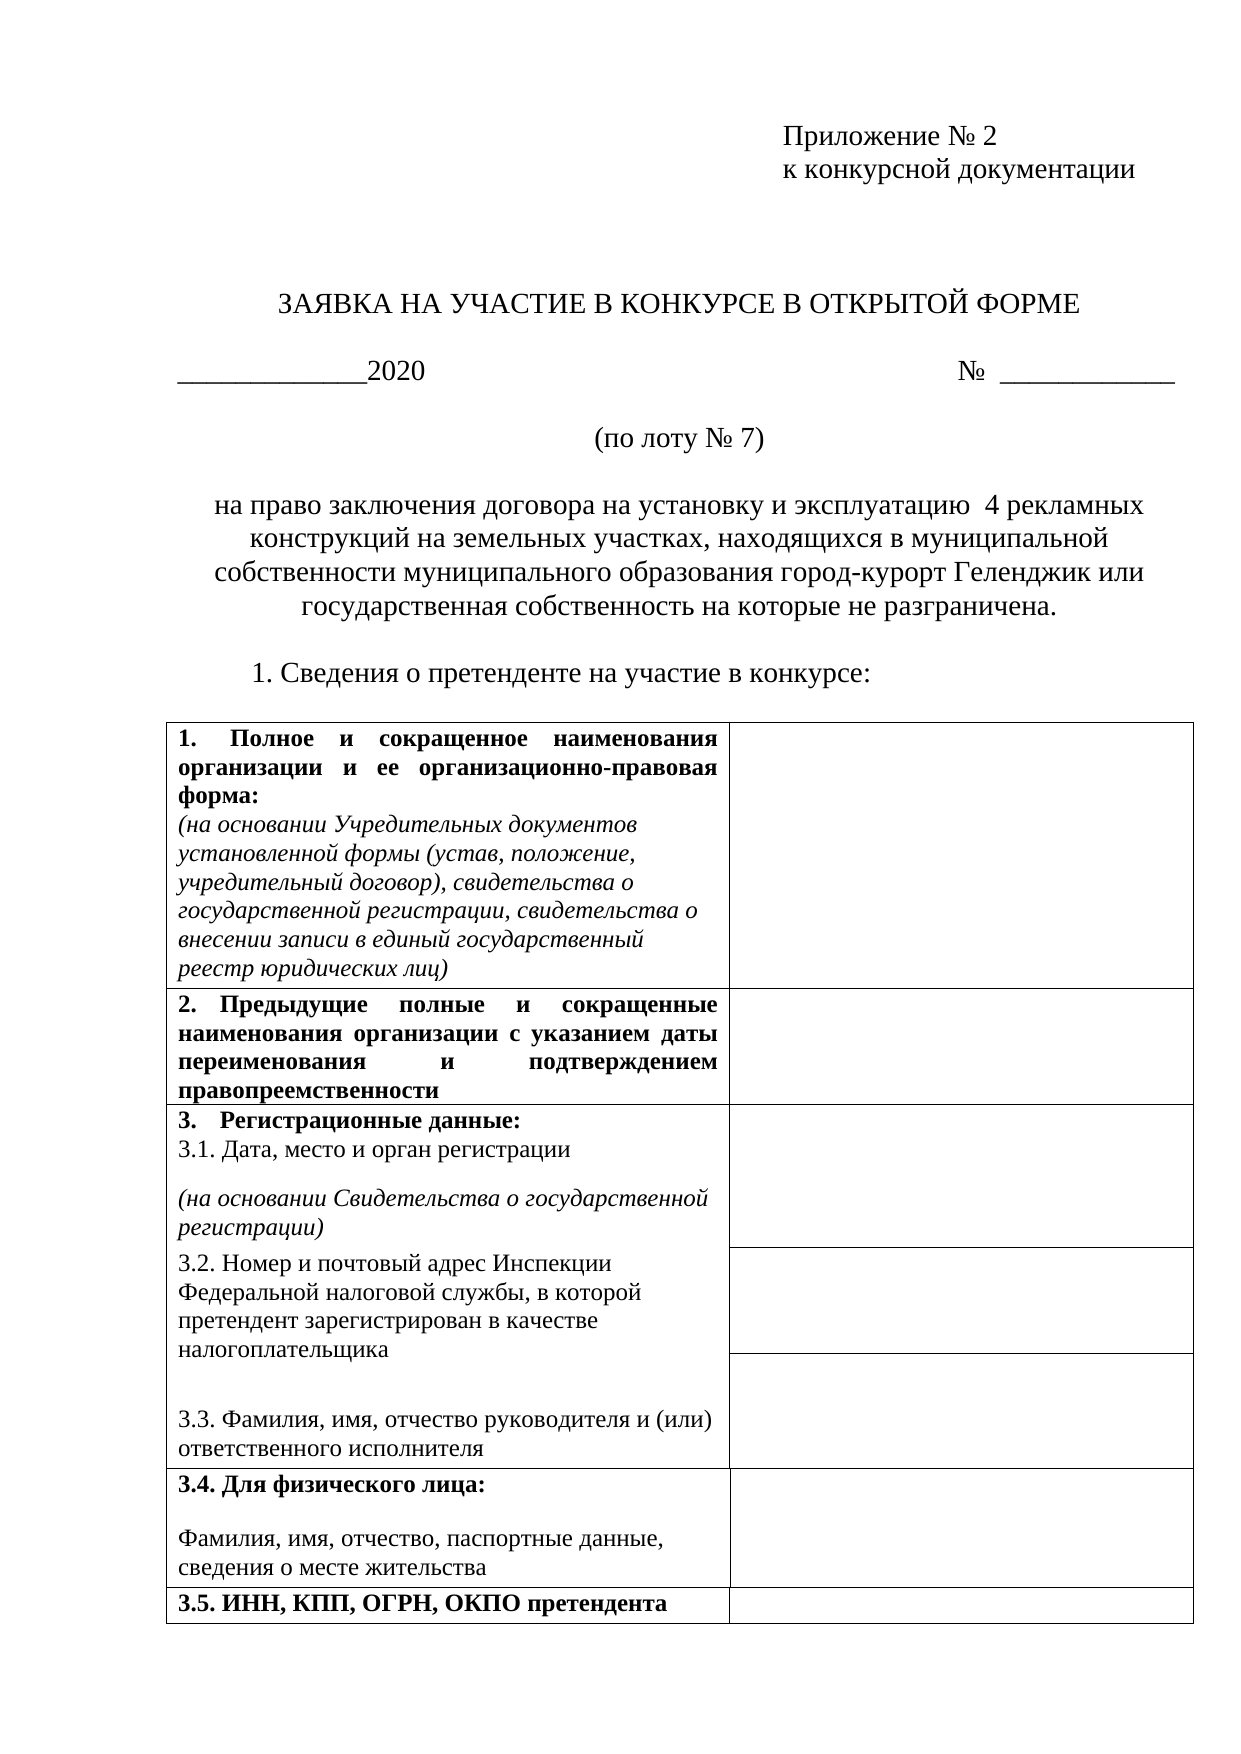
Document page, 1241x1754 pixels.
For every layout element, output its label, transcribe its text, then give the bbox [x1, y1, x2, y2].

text (по лоту № 7) [177, 420, 1181, 453]
table_header [730, 723, 1193, 988]
table_header Полное и сокращенное наименования организации и ее организационно-правовая форма: (на основании Учредительных документов установленной формы (устав, положение, учредительный договор), свидетельства о государственной регистрации, свидетельства о внесении записи в единый государственный реестр юридических лиц) [167, 723, 729, 988]
text _____________2020 № ____________ [177, 353, 1181, 386]
text 1. Сведения о претенденте на участие в конкурсе: [177, 655, 1181, 688]
text к конкурсной документации [783, 152, 1181, 185]
text на право заключения договора на установку и эксплуатацию 4 рекламных конструкций на земельных участках, находящихся в муниципальной собственности муниципального образования город-курорт Геленджик или государственная собственность на которые не разграничена. [177, 487, 1181, 621]
table_cell Предыдущие полные и сокращенные наименования организации с указанием даты переименования и подтверждением правопреемственности [167, 989, 729, 1104]
table_cell [730, 989, 1193, 1104]
table_cell [730, 1248, 1193, 1353]
table_cell [731, 1469, 1193, 1587]
table_cell 3.2. Номер и почтовый адрес Инспекции Федеральной налоговой службы, в которой претендент зарегистрирован в качестве налогоплательщика 3.3. Фамилия, имя, отчество руководителя и (или) ответственного исполнителя [167, 1247, 729, 1468]
table_cell [730, 1105, 1193, 1247]
table_cell [730, 1354, 1193, 1468]
table_cell [730, 1588, 1193, 1623]
table_cell Регистрационные данные: 3.1. Дата, место и орган регистрации (на основании Свидетельства о государственной регистрации) [167, 1105, 729, 1247]
table_cell 3.5. ИНН, КПП, ОГРН, ОКПО претендента [167, 1588, 729, 1623]
table_cell 3.4. Для физического лица: Фамилия, имя, отчество, паспортные данные, сведения о месте жительства [167, 1469, 730, 1587]
text ЗАЯВКА НА УЧАСТИЕ В КОНКУРСЕ В ОТКРЫТОЙ ФОРМЕ [177, 286, 1181, 319]
text Приложение № 2 [783, 118, 1181, 152]
